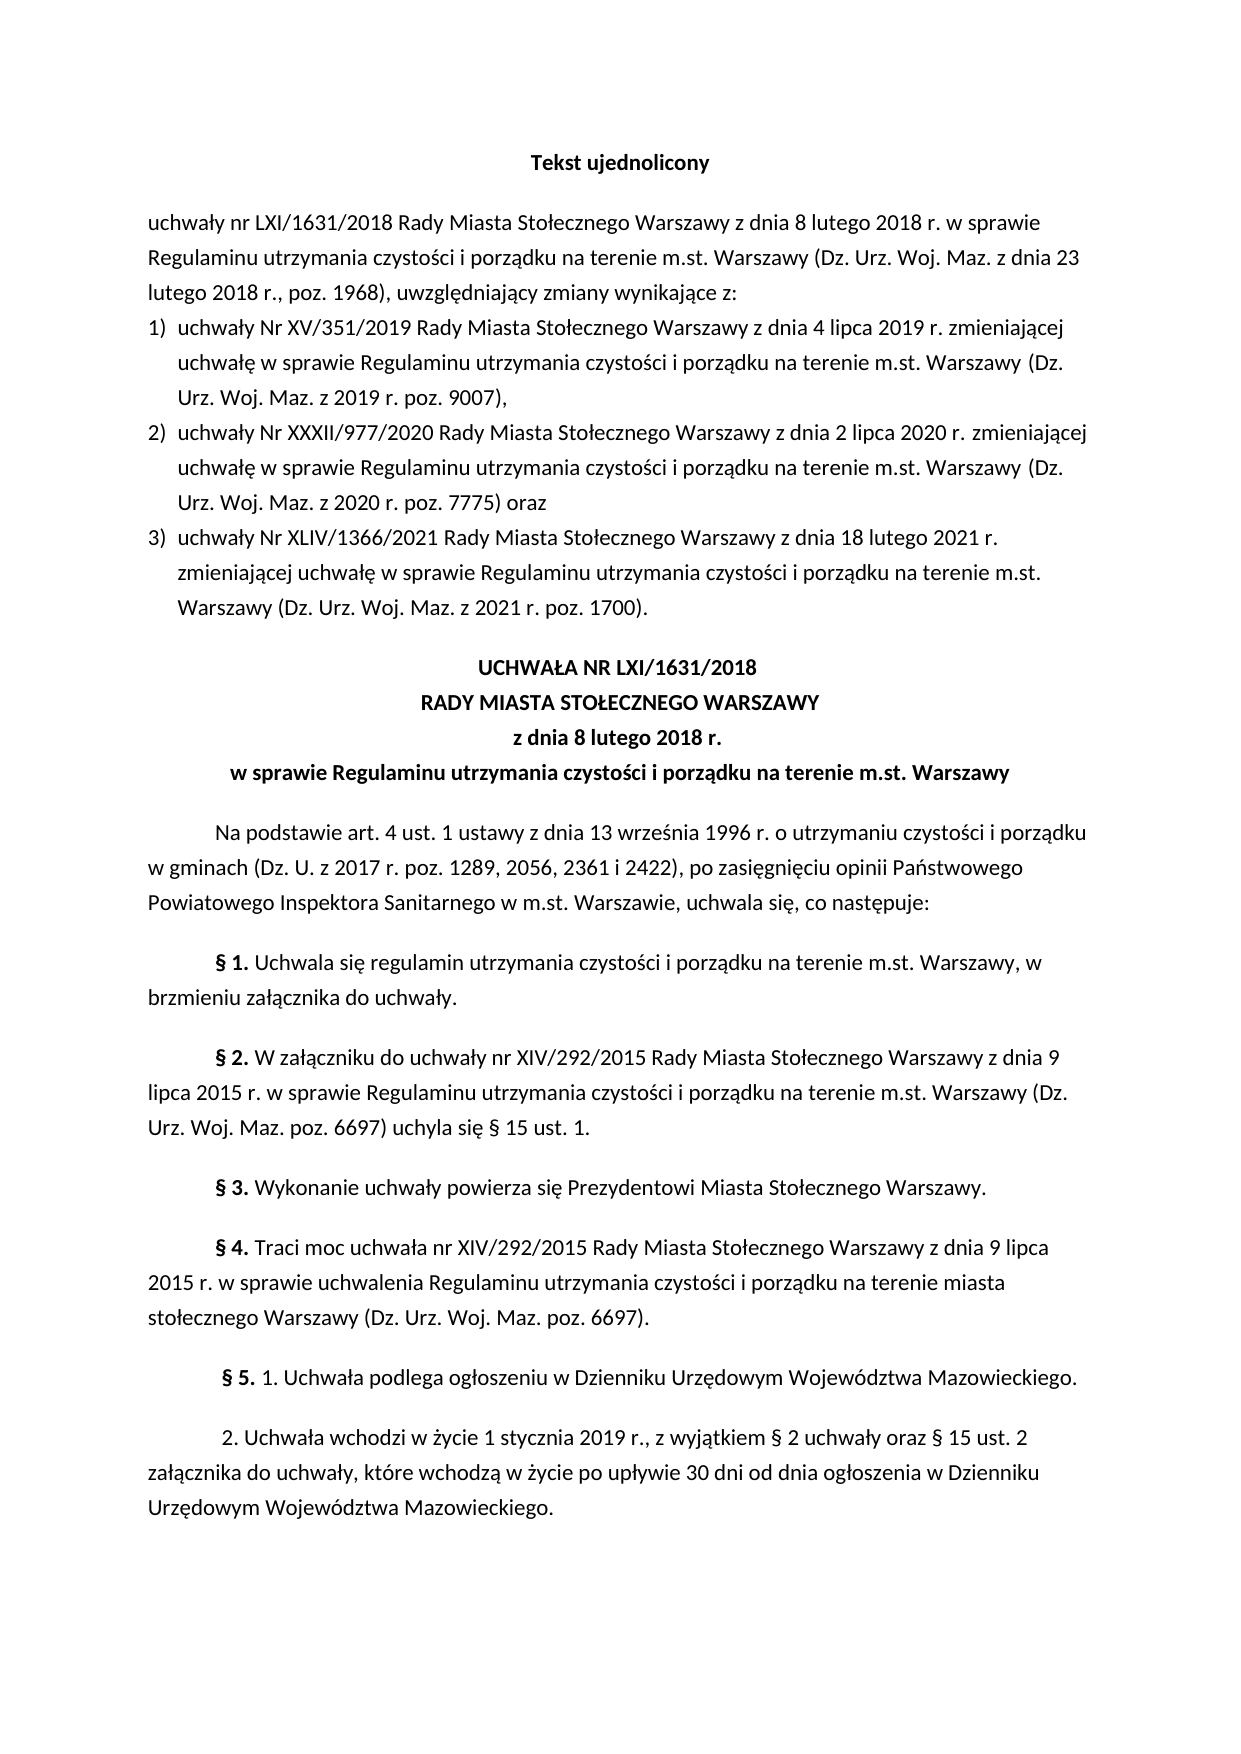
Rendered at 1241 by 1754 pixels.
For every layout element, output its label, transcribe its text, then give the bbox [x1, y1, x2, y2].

text § 5. 1. Uchwała podlega ogłoszeniu w Dzienniku Urzędowym Województwa Mazowieckiego. [148, 1363, 1093, 1391]
text § 2. W załączniku do uchwały nr XIV/292/2015 Rady Miasta Stołecznego Warszawy z dnia 9 lipca 2015 r. w sprawie Regulaminu utrzymania czystości i porządku na terenie m.st. Warszawy (Dz. Urz. Woj. Maz. poz. 6697) uchyla się § 15 ust. 1. [148, 1043, 1093, 1141]
text 2. Uchwała wchodzi w życie 1 stycznia 2019 r., z wyjątkiem § 2 uchwały oraz § 15 ust. 2 załącznika do uchwały, które wchodzą w życie po upływie 30 dni od dnia ogłoszenia w Dzienniku Urzędowym Województwa Mazowieckiego. [148, 1423, 1093, 1521]
text § 3. Wykonanie uchwały powierza się Prezydentowi Miasta Stołecznego Warszawy. [148, 1173, 1093, 1201]
list uchwały Nr XXXII/977/2020 Rady Miasta Stołecznego Warszawy z dnia 2 lipca 2020 r. zmieniającej uchwałę w sprawie Regulaminu utrzymania czystości i porządku na terenie m.st. Warszawy (Dz. Urz. Woj. Maz. z 2020 r. poz. 7775) oraz [148, 418, 1093, 516]
text § 4. Traci moc uchwała nr XIV/292/2015 Rady Miasta Stołecznego Warszawy z dnia 9 lipca 2015 r. w sprawie uchwalenia Regulaminu utrzymania czystości i porządku na terenie miasta stołecznego Warszawy (Dz. Urz. Woj. Maz. poz. 6697). [148, 1233, 1093, 1331]
text Tekst ujednolicony [148, 148, 1093, 176]
text § 1. Uchwala się regulamin utrzymania czystości i porządku na terenie m.st. Warszawy, w brzmieniu załącznika do uchwały. [148, 948, 1093, 1011]
list uchwały Nr XV/351/2019 Rady Miasta Stołecznego Warszawy z dnia 4 lipca 2019 r. zmieniającej uchwałę w sprawie Regulaminu utrzymania czystości i porządku na terenie m.st. Warszawy (Dz. Urz. Woj. Maz. z 2019 r. poz. 9007), [148, 313, 1093, 411]
text UCHWAŁA NR LXI/1631/2018 RADY MIASTA STOŁECZNEGO WARSZAWY z dnia 8 lutego 2018 r. w sprawie Regulaminu utrzymania czystości i porządku na terenie m.st. Warszawy [148, 653, 1093, 786]
text Na podstawie art. 4 ust. 1 ustawy z dnia 13 września 1996 r. o utrzymaniu czystości i porządku w gminach (Dz. U. z 2017 r. poz. 1289, 2056, 2361 i 2422), po zasięgnięciu opinii Państwowego Powiatowego Inspektora Sanitarnego w m.st. Warszawie, uchwala się, co następuje: [148, 818, 1093, 916]
text uchwały nr LXI/1631/2018 Rady Miasta Stołecznego Warszawy z dnia 8 lutego 2018 r. w sprawie Regulaminu utrzymania czystości i porządku na terenie m.st. Warszawy (Dz. Urz. Woj. Maz. z dnia 23 lutego 2018 r., poz. 1968), uwzględniający zmiany wynikające z: [148, 208, 1093, 306]
list uchwały Nr XLIV/1366/2021 Rady Miasta Stołecznego Warszawy z dnia 18 lutego 2021 r. zmieniającej uchwałę w sprawie Regulaminu utrzymania czystości i porządku na terenie m.st. Warszawy (Dz. Urz. Woj. Maz. z 2021 r. poz. 1700). [148, 523, 1093, 621]
